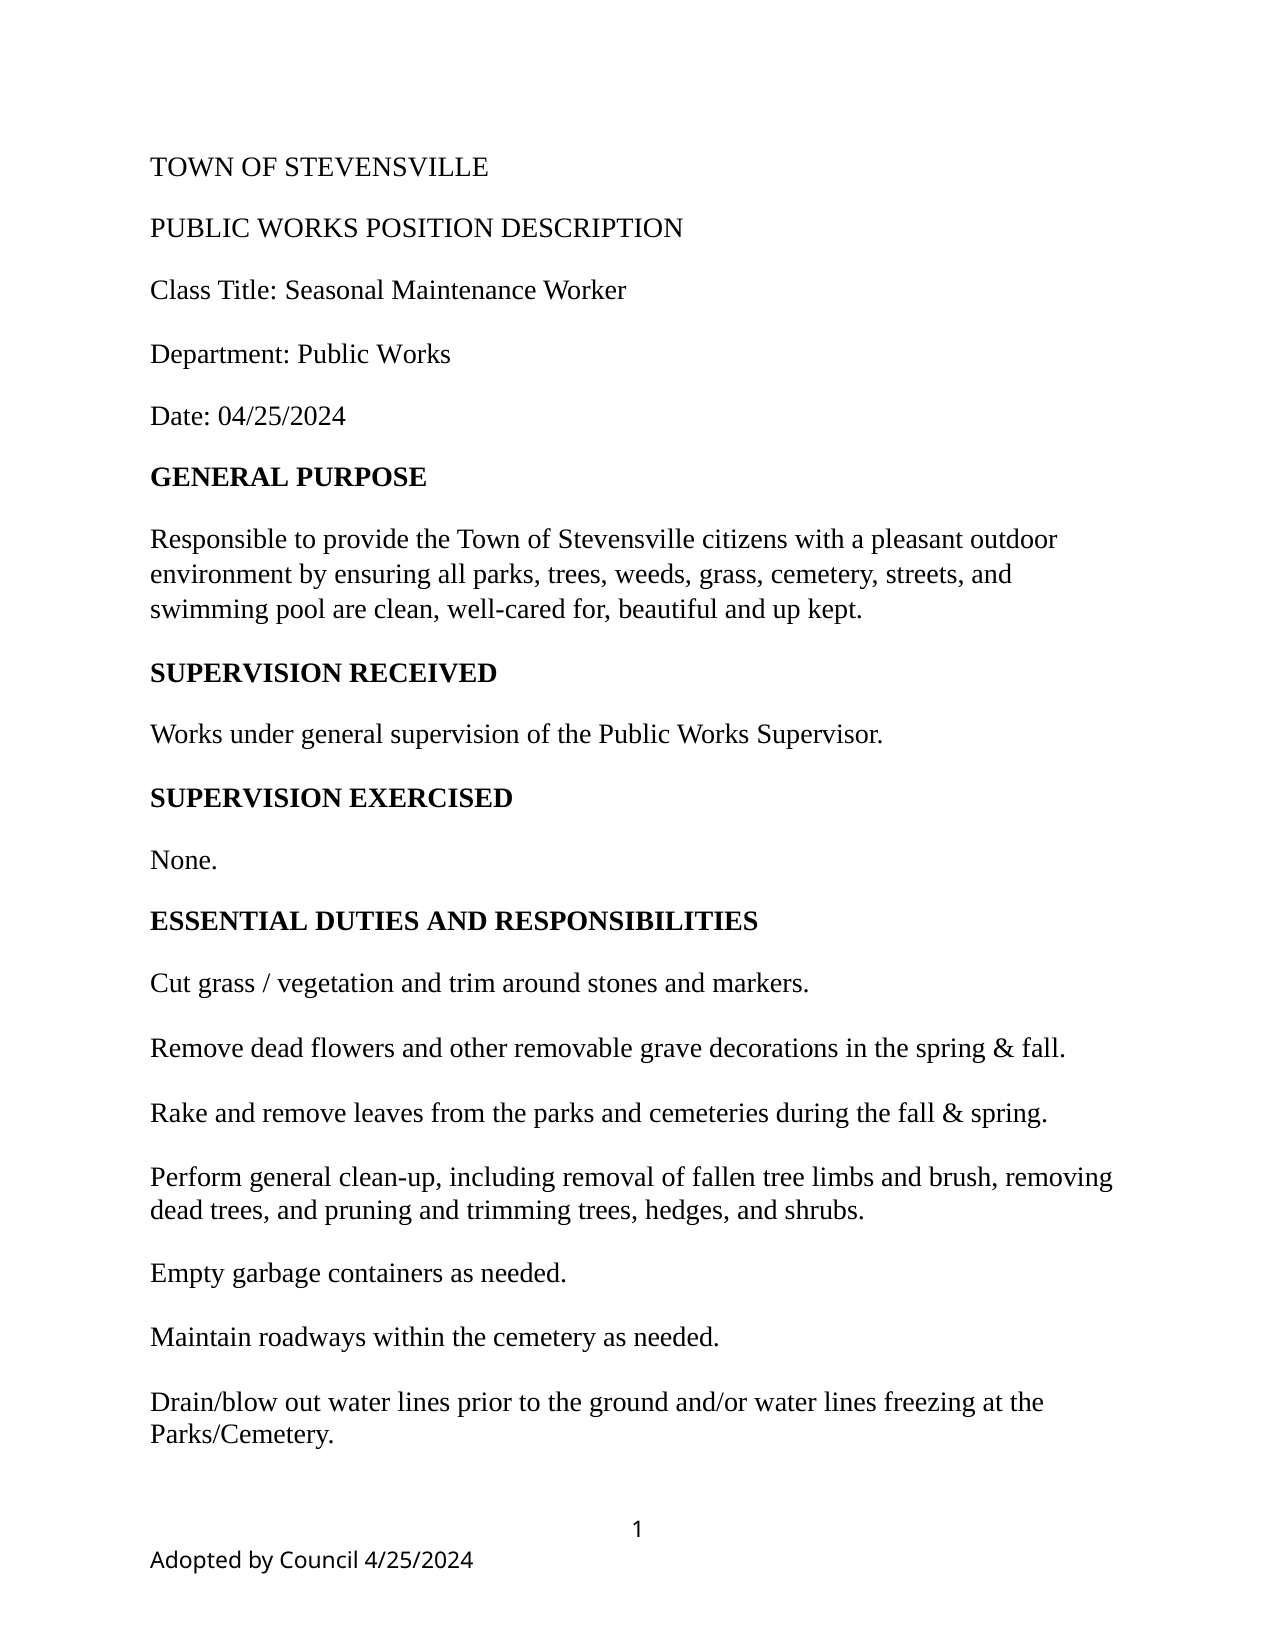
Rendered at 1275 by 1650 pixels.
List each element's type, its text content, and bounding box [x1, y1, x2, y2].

text Works under general supervision of the Public Works Supervisor. [150, 717, 1125, 750]
text PUBLIC WORKS POSITION DESCRIPTION [150, 212, 1125, 244]
text TOWN OF STEVENSVILLE [150, 150, 1125, 182]
text Date: 04/25/2024 [150, 399, 1125, 431]
text Responsible to provide the Town of Stevensville citizens with a pleasant outdoor environment by ensuring all parks, trees, weeds, grass, cemetery, streets, and swimming pool are clean, well-cared for, beautiful and up kept. [150, 522, 1125, 624]
text SUPERVISION RECEIVED [150, 656, 1125, 688]
text Empty garbage containers as needed. [150, 1256, 1125, 1320]
text Cut grass / vegetation and trim around stones and markers. [150, 966, 1125, 998]
text Rake and remove leaves from the parks and cemeteries during the fall & spring. [150, 1096, 1125, 1128]
text Class Title: Seasonal Maintenance Worker [150, 273, 1125, 306]
text ESSENTIAL DUTIES AND RESPONSIBILITIES [150, 904, 1125, 937]
text None. [150, 843, 1125, 875]
text Perform general clean-up, including removal of fallen tree limbs and brush, removing dead trees, and pruning and trimming trees, hedges, and shrubs. [150, 1160, 1125, 1256]
text Drain/blow out water lines prior to the ground and/or water lines freezing at the Parks/Cemetery. [150, 1385, 1125, 1450]
text Department: Public Works [150, 337, 1125, 369]
text GENERAL PURPOSE [150, 460, 1125, 493]
text Remove dead flowers and other removable grave decorations in the spring & fall. [150, 1031, 1125, 1063]
text SUPERVISION EXERCISED [150, 781, 1125, 814]
text Maintain roadways within the cemetery as needed. [150, 1320, 1125, 1352]
